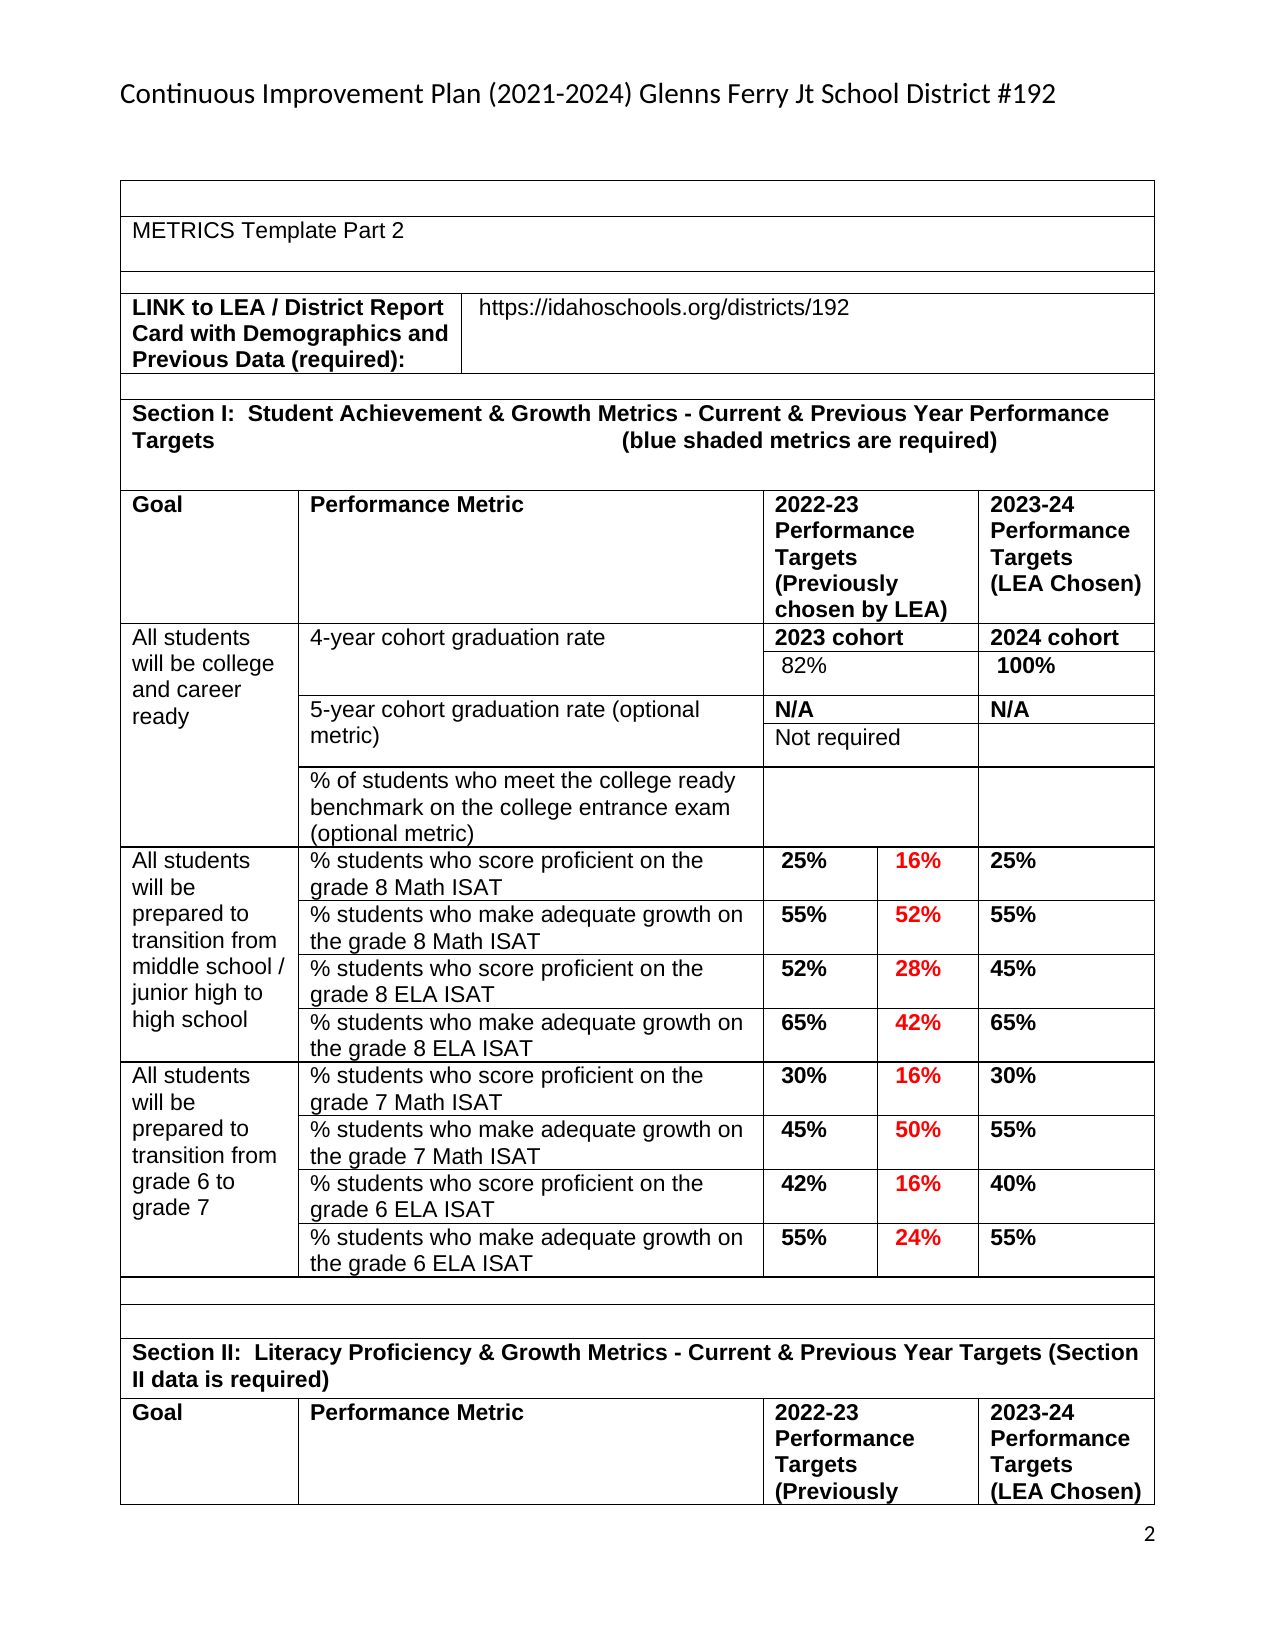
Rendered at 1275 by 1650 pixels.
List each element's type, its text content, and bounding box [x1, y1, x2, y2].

table_cell 50% [878, 1116, 978, 1169]
table_cell METRICS Template Part 2 [121, 217, 1154, 271]
table_cell % students who make adequate growth on the grade 6 ELA ISAT [299, 1224, 763, 1276]
table_cell 45% [979, 955, 1154, 1008]
table_cell Section I: Student Achievement & Growth Metrics - Current & Previous Year Performance Targets (blue shaded metrics are required) [121, 400, 1154, 490]
table_cell [121, 272, 1154, 292]
table_cell 45% [764, 1116, 877, 1169]
table_cell All students will be prepared to transition from middle school / junior high to high school [121, 848, 298, 1061]
table_cell 55% [979, 1116, 1154, 1169]
table_cell 16% [878, 1063, 978, 1115]
table_cell 55% [979, 1224, 1154, 1276]
table_cell [121, 181, 1154, 216]
table_cell N/A [979, 696, 1154, 723]
table_cell % students who score proficient on the grade 8 ELA ISAT [299, 955, 763, 1008]
table_cell 2022-23 Performance Targets (Previously chosen by LEA) [764, 491, 978, 623]
table_cell 65% [764, 1009, 877, 1061]
table_cell % students who make adequate growth on the grade 7 Math ISAT [299, 1116, 763, 1169]
table_cell [121, 1278, 1154, 1304]
table_cell Performance Metric [299, 491, 763, 623]
table_cell 42% [878, 1009, 978, 1061]
table_cell 55% [979, 901, 1154, 954]
table_cell Goal [121, 1399, 298, 1504]
table_cell 52% [878, 901, 978, 954]
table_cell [764, 1399, 978, 1504]
table_cell % students who make adequate growth on the grade 8 ELA ISAT [299, 1009, 763, 1061]
table_cell 55% [764, 1224, 877, 1276]
table_cell 24% [878, 1224, 978, 1276]
table_cell LINK to LEA / District Report Card with Demographics and Previous Data (required): [121, 294, 461, 373]
table_cell 40% [979, 1170, 1154, 1223]
table_cell % of students who meet the college ready benchmark on the college entrance exam (optional metric) [299, 768, 763, 846]
table_cell 25% [764, 848, 877, 900]
table_cell [121, 374, 1154, 399]
table_cell All students will be college and career ready [121, 624, 298, 846]
table_cell 65% [979, 1009, 1154, 1061]
table_cell [121, 1305, 1154, 1338]
table_cell Not required [764, 724, 978, 766]
table_cell % students who make adequate growth on the grade 8 Math ISAT [299, 901, 763, 954]
table_cell N/A [764, 696, 978, 723]
table_cell 42% [764, 1170, 877, 1223]
table_cell 55% [764, 901, 877, 954]
table_cell % students who score proficient on the grade 7 Math ISAT [299, 1063, 763, 1115]
table_cell 16% [878, 1170, 978, 1223]
table_cell 100% [979, 652, 1154, 694]
table_cell Section II: Literacy Proficiency & Growth Metrics - Current & Previous Year Targets (Section II data is required) [121, 1339, 1154, 1398]
table_cell All students will be prepared to transition from grade 6 to grade 7 [121, 1063, 298, 1276]
table_cell 2023-24 Performance Targets (LEA Chosen) [979, 491, 1154, 623]
table_cell 30% [764, 1063, 877, 1115]
table_cell 30% [979, 1063, 1154, 1115]
table_cell % students who score proficient on the grade 6 ELA ISAT [299, 1170, 763, 1223]
table_cell 28% [878, 955, 978, 1008]
table_cell Performance Metric [299, 1399, 763, 1504]
table_cell Goal [121, 491, 298, 623]
table_cell 25% [979, 848, 1154, 900]
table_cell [979, 1399, 1154, 1504]
table_cell 52% [764, 955, 877, 1008]
table_cell 4-year cohort graduation rate [299, 624, 763, 694]
table_cell % students who score proficient on the grade 8 Math ISAT [299, 848, 763, 900]
table_cell [979, 724, 1154, 766]
table_cell 2023 cohort [764, 624, 978, 651]
table_cell [764, 768, 978, 846]
table_cell 16% [878, 848, 978, 900]
table_cell [979, 768, 1154, 846]
table_cell 5-year cohort graduation rate (optional metric) [299, 696, 763, 766]
table_cell 82% [764, 652, 978, 694]
table_cell https://idahoschools.org/districts/192 [462, 294, 1154, 373]
table_cell 2024 cohort [979, 624, 1154, 651]
